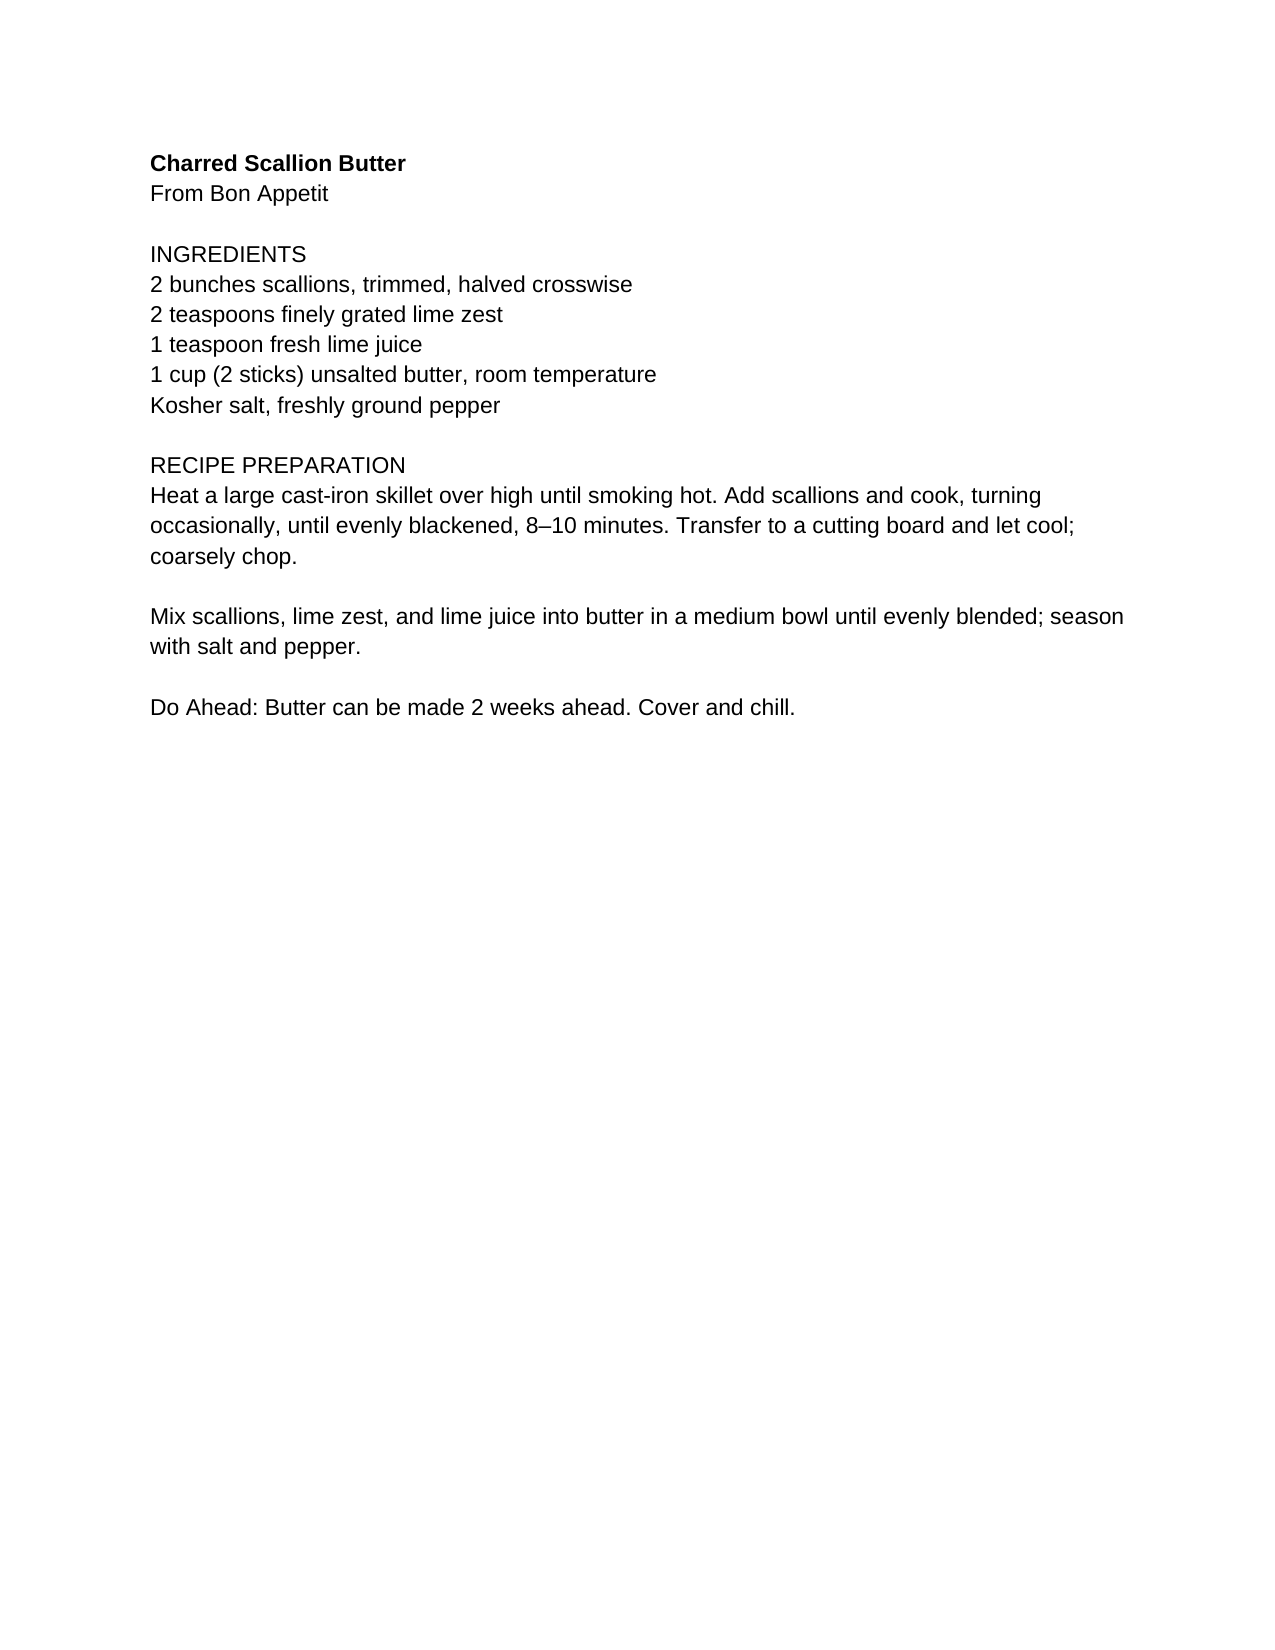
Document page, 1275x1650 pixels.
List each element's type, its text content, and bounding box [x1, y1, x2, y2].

text Charred Scallion Butter From Bon Appetit INGREDIENTS 2 bunches scallions, trimmed, halved crosswise 2 teaspoons finely grated lime zest 1 teaspoon fresh lime juice 1 cup (2 sticks) unsalted butter, room temperature Kosher salt, freshly ground pepper RECIPE PREPARATION Heat a large cast-iron skillet over high until smoking hot. Add scallions and cook, turning occasionally, until evenly blackened, 8–10 minutes. Transfer to a cutting board and let cool; coarsely chop. Mix scallions, lime zest, and lime juice into butter in a medium bowl until evenly blended; season with salt and pepper. Do Ahead: Butter can be made 2 weeks ahead. Cover and chill. [150, 150, 1125, 750]
